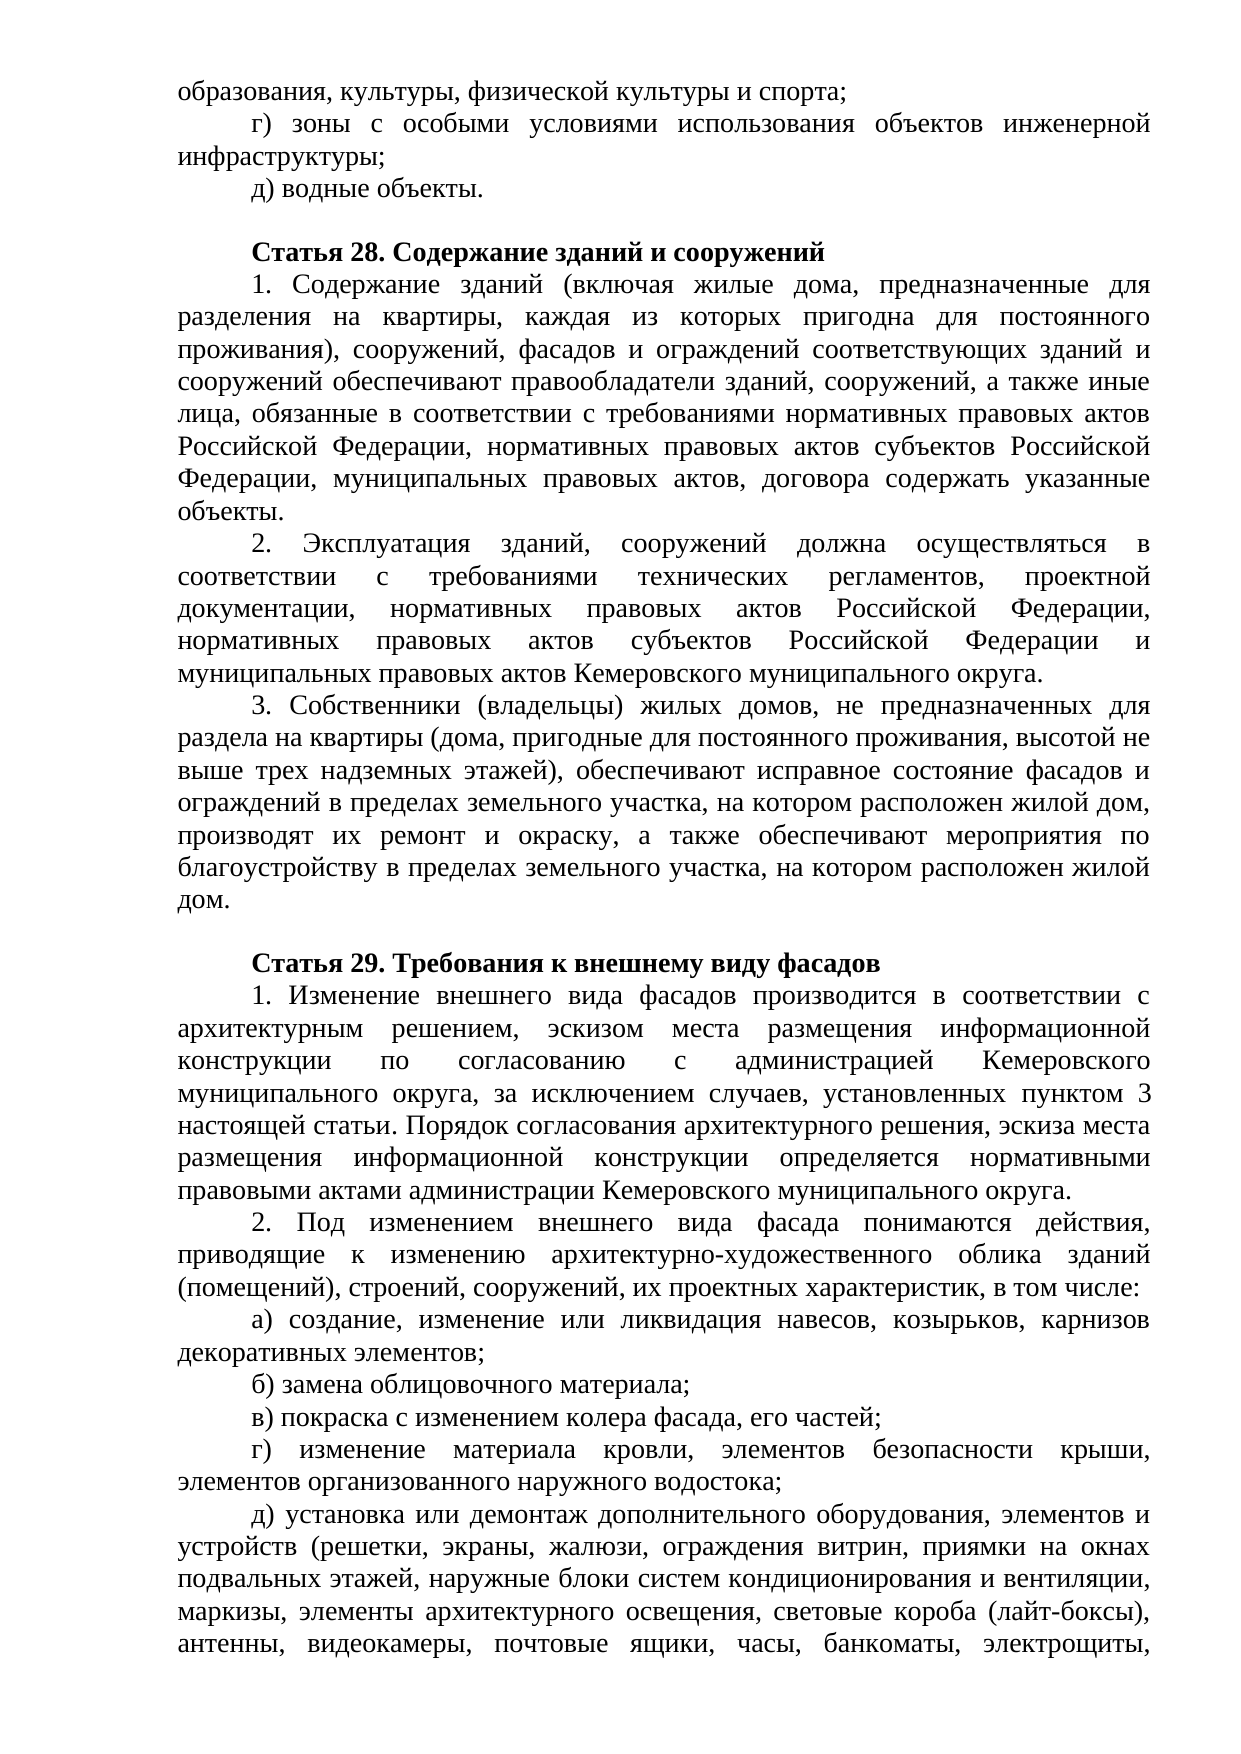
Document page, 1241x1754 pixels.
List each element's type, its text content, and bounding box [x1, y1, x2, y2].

text а) создание, изменение или ликвидация навесов, козырьков, карнизов декоративных элементов; [177, 1302, 1152, 1367]
text г) зоны с особыми условиями использования объектов инженерной инфраструктуры; [177, 106, 1152, 171]
text Статья 29. Требования к внешнему виду фасадов [177, 946, 1152, 978]
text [177, 74, 1152, 106]
text 1. Изменение внешнего вида фасадов производится в соответствии с архитектурным решением, эскизом места размещения информационной конструкции по согласованию с администрацией Кемеровского муниципального округа, за исключением случаев, установленных пунктом 3 настоящей статьи. Порядок согласования архитектурного решения, эскиза места размещения информационной конструкции определяется нормативными правовыми актами администрации Кемеровского муниципального округа. [177, 978, 1152, 1205]
text г) изменение материала кровли, элементов безопасности крыши, элементов организованного наружного водостока; [177, 1432, 1152, 1497]
text 2. Под изменением внешнего вида фасада понимаются действия, приводящие к изменению архитектурно-художественного облика зданий (помещений), строений, сооружений, их проектных характеристик, в том числе: [177, 1205, 1152, 1302]
text 3. Собственники (владельцы) жилых домов, не предназначенных для раздела на квартиры (дома, пригодные для постоянного проживания, высотой не выше трех надземных этажей), обеспечивают исправное состояние фасадов и ограждений в пределах земельного участка, на котором расположен жилой дом, производят их ремонт и окраску, а также обеспечивают мероприятия по благоустройству в пределах земельного участка, на котором расположен жилой дом. [177, 688, 1152, 915]
text 2. Эксплуатация зданий, сооружений должна осуществляться в соответствии с требованиями технических регламентов, проектной документации, нормативных правовых актов Российской Федерации, нормативных правовых актов субъектов Российской Федерации и муниципальных правовых актов Кемеровского муниципального округа. [177, 526, 1152, 688]
text б) замена облицовочного материала; [177, 1367, 1152, 1399]
text в) покраска с изменением колера фасада, его частей; [177, 1399, 1152, 1432]
text 1. Содержание зданий (включая жилые дома, предназначенные для разделения на квартиры, каждая из которых пригодна для постоянного проживания), сооружений, фасадов и ограждений соответствующих зданий и сооружений обеспечивают правообладатели зданий, сооружений, а также иные лица, обязанные в соответствии с требованиями нормативных правовых актов Российской Федерации, нормативных правовых актов субъектов Российской Федерации, муниципальных правовых актов, договора содержать указанные объекты. [177, 267, 1152, 526]
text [177, 1497, 1152, 1659]
text Статья 28. Содержание зданий и сооружений [177, 234, 1152, 267]
text д) водные объекты. [177, 171, 1152, 203]
